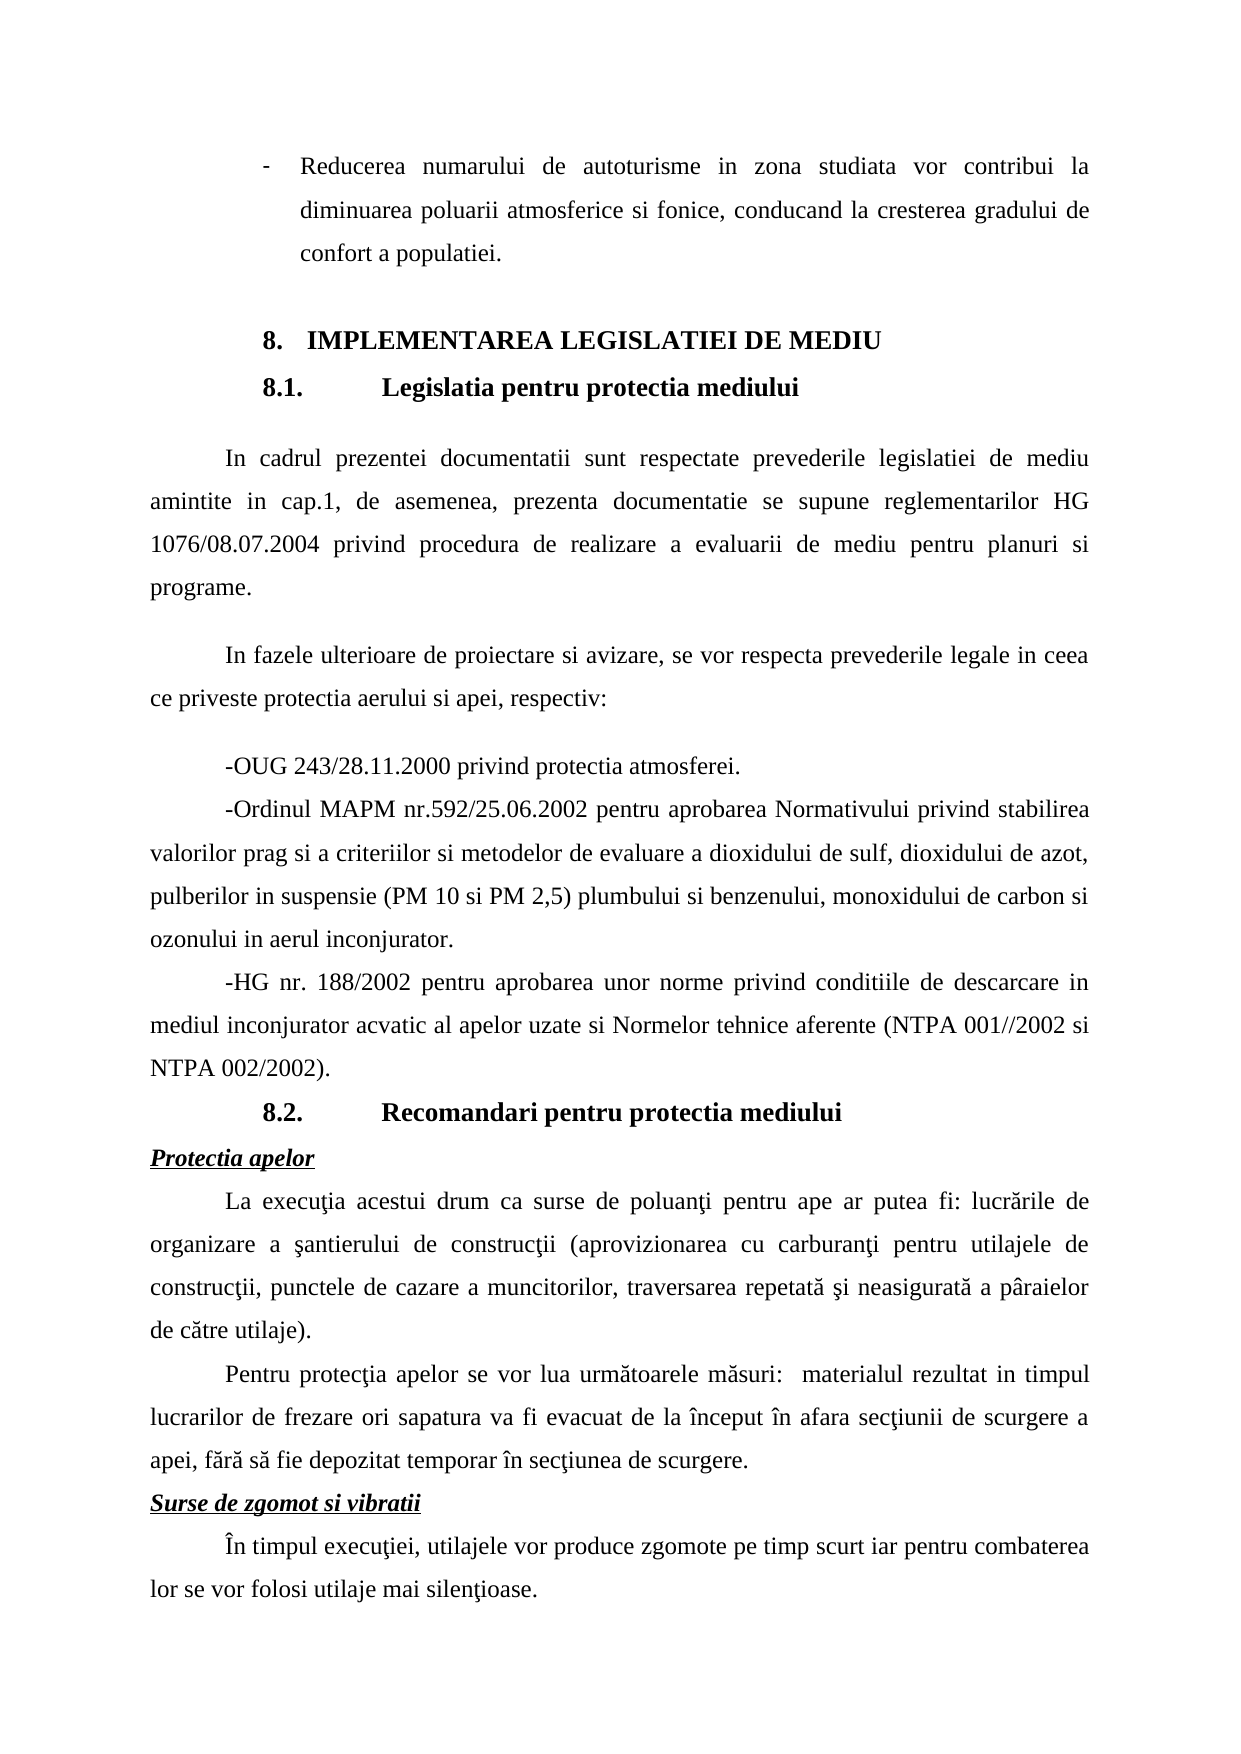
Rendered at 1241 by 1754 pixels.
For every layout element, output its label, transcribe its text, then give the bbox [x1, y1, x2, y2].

text In cadrul prezentei documentatii sunt respectate prevederile legislatiei de mediu amintite in cap.1, de asemenea, prezenta documentatie se supune reglementarilor HG 1076/08.07.2004 privind procedura de realizare a evaluarii de mediu pentru planuri si programe. [150, 443, 1090, 601]
text Pentru protecţia apelor se vor lua următoarele măsuri: materialul rezultat in timpul lucrarilor de frezare ori sapatura va fi evacuat de la început în afara secţiunii de scurgere a apei, fără să fie depozitat temporar în secţiunea de scurgere. [150, 1359, 1090, 1474]
list Recomandari pentru protectia mediului [262, 1096, 1090, 1127]
text Protectia apelor [150, 1143, 1090, 1172]
text -Ordinul MAPM nr.592/25.06.2002 pentru aprobarea Normativului privind stabilirea valorilor prag si a criteriilor si metodelor de evaluare a dioxidului de sulf, dioxidului de azot, pulberilor in suspensie (PM 10 si PM 2,5) plumbului si benzenului, monoxidului de carbon si ozonului in aerul inconjurator. [150, 794, 1090, 953]
list IMPLEMENTAREA LEGISLATIEI DE MEDIU [262, 324, 1090, 355]
text In fazele ulterioare de proiectare si avizare, se vor respecta prevederile legale in ceea ce priveste protectia aerului si apei, respectiv: [150, 640, 1090, 712]
text -HG nr. 188/2002 pentru aprobarea unor norme privind conditiile de descarcare in mediul inconjurator acvatic al apelor uzate si Normelor tehnice aferente (NTPA 001//2002 si NTPA 002/2002). [150, 967, 1090, 1082]
list Reducerea numarului de autoturisme in zona studiata vor contribui la diminuarea poluarii atmosferice si fonice, conducand la cresterea gradului de confort a populatiei. [262, 150, 1090, 267]
text La execuţia acestui drum ca surse de poluanţi pentru ape ar putea fi: lucrările de organizare a şantierului de construcţii (aprovizionarea cu carburanţi pentru utilajele de construcţii, punctele de cazare a muncitorilor, traversarea repetată şi neasigurată a pâraielor de către utilaje). [150, 1186, 1090, 1344]
text -OUG 243/28.11.2000 privind protectia atmosferei. [150, 751, 1090, 780]
text În timpul execuţiei, utilajele vor produce zgomote pe timp scurt iar pentru combaterea lor se vor folosi utilaje mai silenţioase. [150, 1531, 1090, 1603]
list Legislatia pentru protectia mediului [262, 371, 1090, 402]
text Surse de zgomot si vibratii [150, 1488, 1090, 1517]
